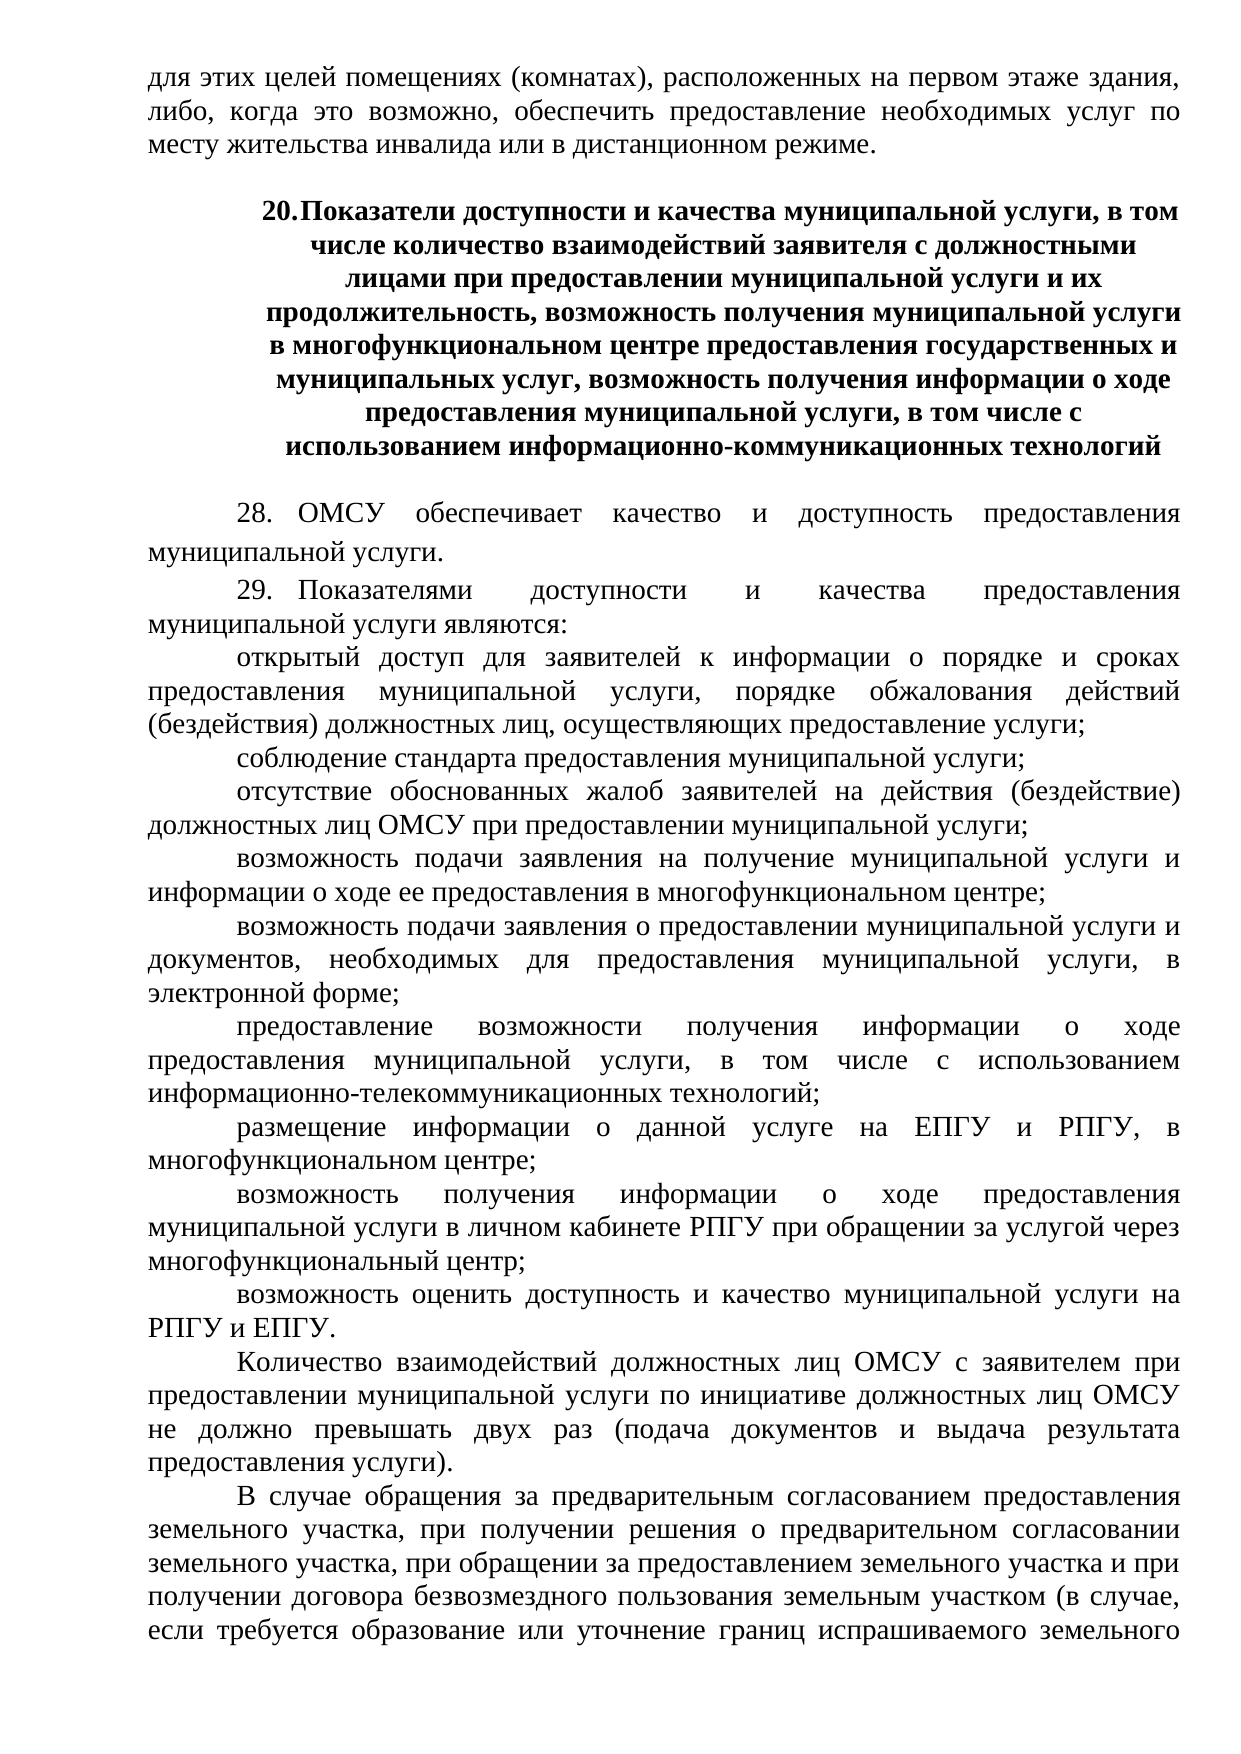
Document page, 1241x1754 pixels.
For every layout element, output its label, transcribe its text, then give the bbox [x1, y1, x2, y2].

text возможность подачи заявления на получение муниципальной услуги и информации о ходе ее предоставления в многофункциональном центре; [148, 841, 1181, 908]
list ОМСУ обеспечивает качество и доступность предоставления муниципальной услуги. [148, 495, 1181, 567]
text отсутствие обоснованных жалоб заявителей на действия (бездействие) должностных лиц ОМСУ при предоставлении муниципальной услуги; [148, 773, 1181, 841]
list Показателями доступности и качества предоставления муниципальной услуги являются: [148, 572, 1181, 639]
text возможность подачи заявления о предоставлении муниципальной услуги и документов, необходимых для предоставления муниципальной услуги, в электронной форме; [148, 908, 1181, 1008]
text соблюдение стандарта предоставления муниципальной услуги; [148, 740, 1181, 773]
text открытый доступ для заявителей к информации о порядке и сроках предоставления муниципальной услуги, порядке обжалования действий (бездействия) должностных лиц, осуществляющих предоставление услуги; [148, 639, 1181, 740]
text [148, 1478, 1181, 1646]
text возможность оценить доступность и качество муниципальной услуги на РПГУ и ЕПГУ. [148, 1277, 1181, 1344]
list Показатели доступности и качества муниципальной услуги, в том числе количество взаимодействий заявителя с должностными лицами при предоставлении муниципальной услуги и их продолжительность, возможность получения муниципальной услуги в многофункциональном центре предоставления государственных и муниципальных услуг, возможность получения информации о ходе предоставления муниципальной услуги, в том числе с использованием информационно-коммуникационных технологий [259, 193, 1181, 462]
text предоставление возможности получения информации о ходе предоставления муниципальной услуги, в том числе с использованием информационно-телекоммуникационных технологий; [148, 1008, 1181, 1109]
text Количество взаимодействий должностных лиц ОМСУ с заявителем при предоставлении муниципальной услуги по инициативе должностных лиц ОМСУ не должно превышать двух раз (подача документов и выдача результата предоставления услуги). [148, 1344, 1181, 1478]
text возможность получения информации о ходе предоставления муниципальной услуги в личном кабинете РПГУ при обращении за услугой через многофункциональный центр; [148, 1176, 1181, 1277]
text размещение информации о данной услуге на ЕПГУ и РПГУ, в многофункциональном центре; [148, 1109, 1181, 1176]
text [148, 59, 1181, 160]
